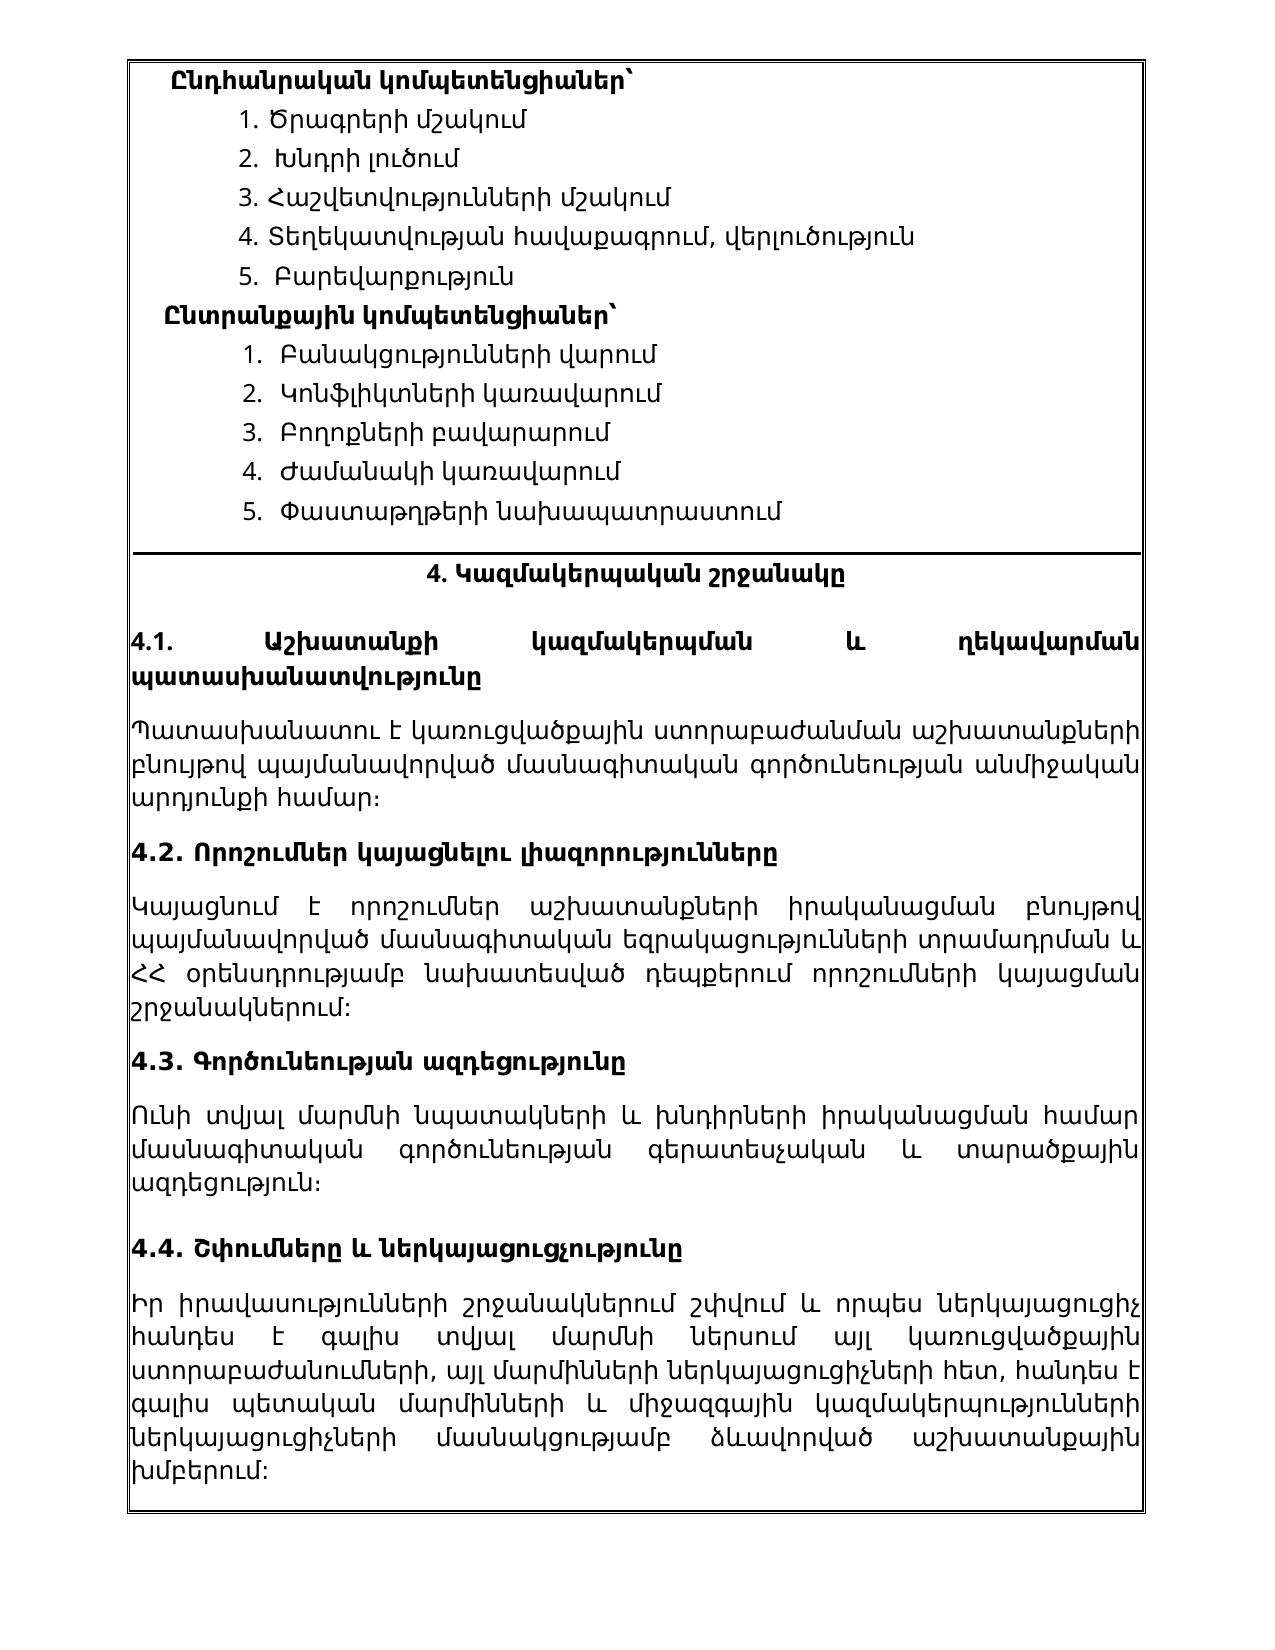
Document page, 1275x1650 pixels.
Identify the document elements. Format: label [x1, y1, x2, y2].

table_cell [130, 552, 1142, 1510]
table_cell [130, 63, 1142, 552]
